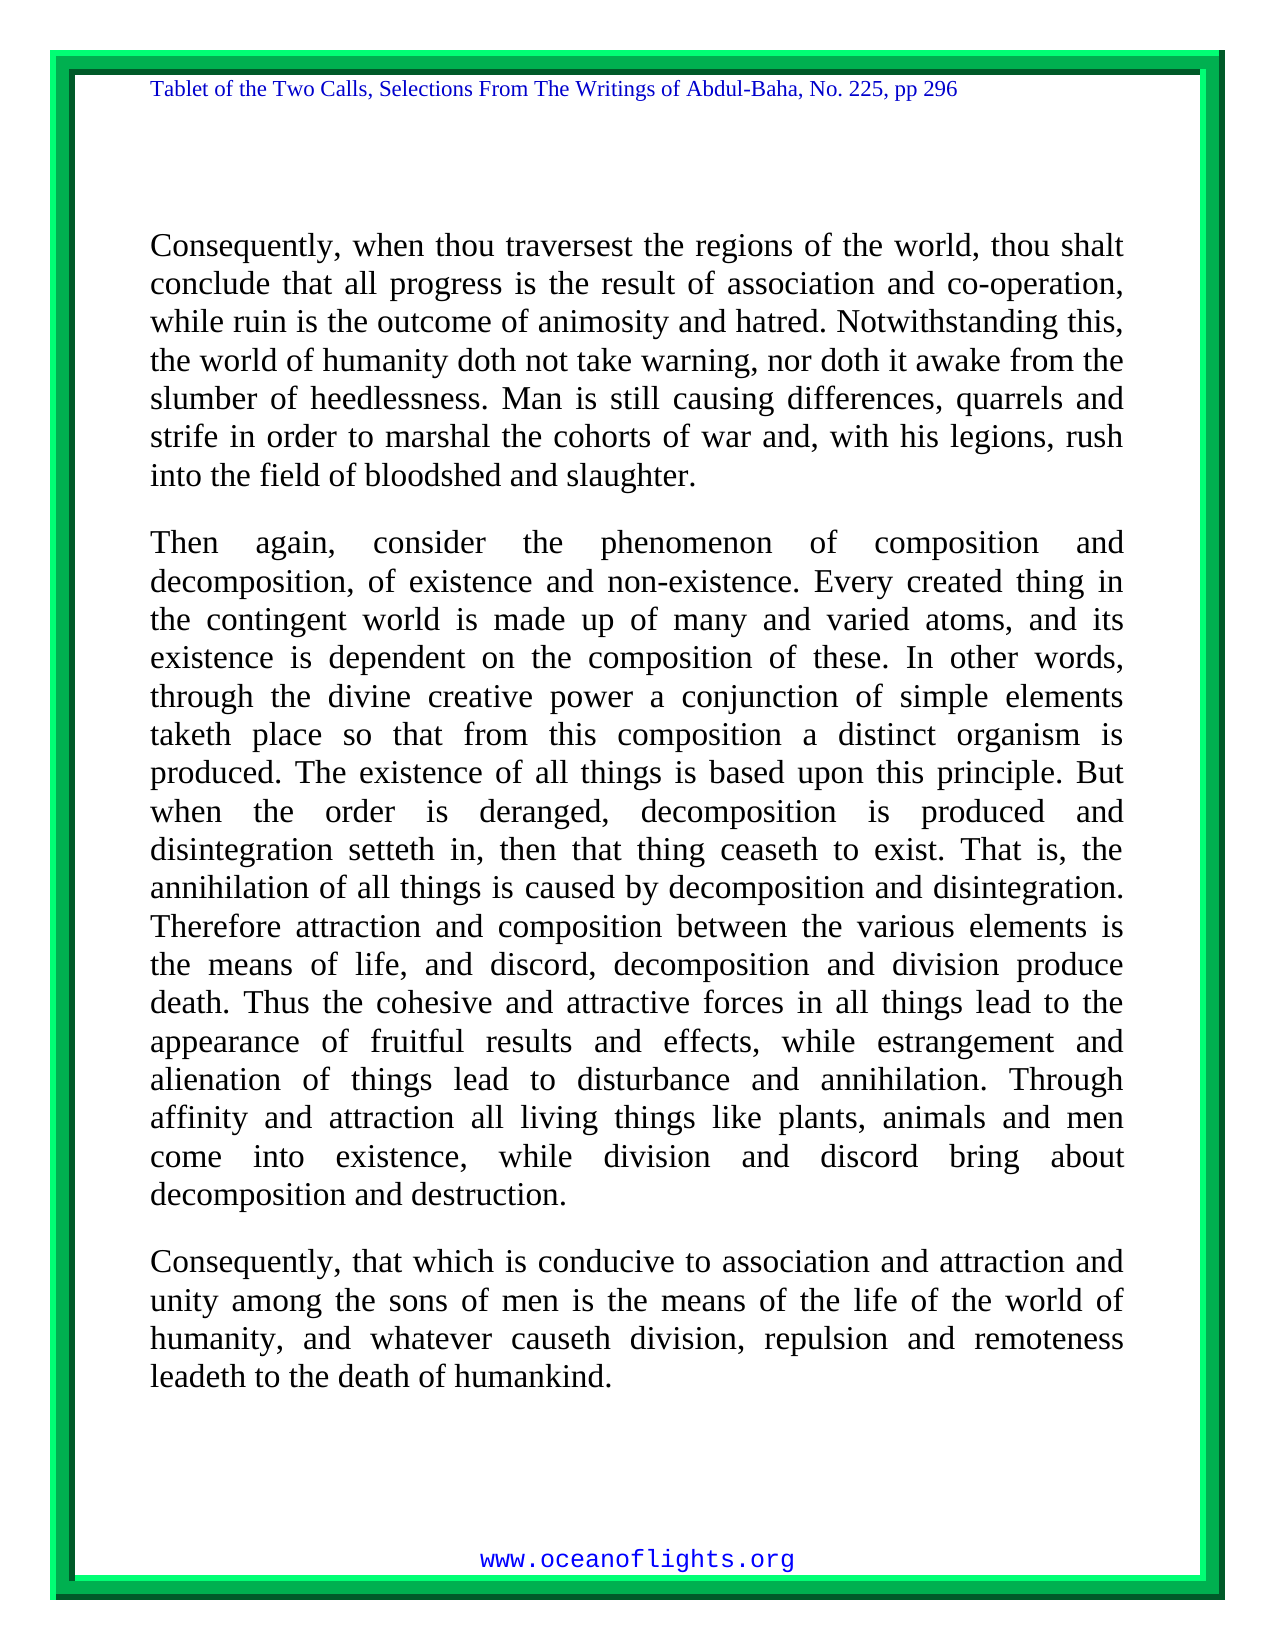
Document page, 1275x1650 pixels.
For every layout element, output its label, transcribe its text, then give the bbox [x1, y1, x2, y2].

text Consequently, that which is conducive to association and attraction and unity among the sons of men is the means of the life of the world of humanity, and whatever causeth division, repulsion and remoteness leadeth to the death of humankind. [150, 1242, 1125, 1395]
text Then again, consider the phenomenon of composition and decomposition, of existence and non-existence. Every created thing in the contingent world is made up of many and varied atoms, and its existence is dependent on the composition of these. In other words, through the divine creative power a conjunction of simple elements taketh place so that from this composition a distinct organism is produced. The existence of all things is based upon this principle. But when the order is deranged, decomposition is produced and disintegration setteth in, then that thing ceaseth to exist. That is, the annihilation of all things is caused by decomposition and disintegration. Therefore attraction and composition between the various elements is the means of life, and discord, decomposition and division produce death. Thus the cohesive and attractive forces in all things lead to the appearance of fruitful results and effects, while estrangement and alienation of things lead to disturbance and annihilation. Through affinity and attraction all living things like plants, animals and men come into existence, while division and discord bring about decomposition and destruction. [150, 522, 1125, 1212]
text Consequently, when thou traversest the regions of the world, thou shalt conclude that all progress is the result of association and co-operation, while ruin is the outcome of animosity and hatred. Notwithstanding this, the world of humanity doth not take warning, nor doth it awake from the slumber of heedlessness. Man is still causing differences, quarrels and strife in order to marshal the cohorts of war and, with his legions, rush into the field of bloodshed and slaughter. [150, 225, 1125, 493]
